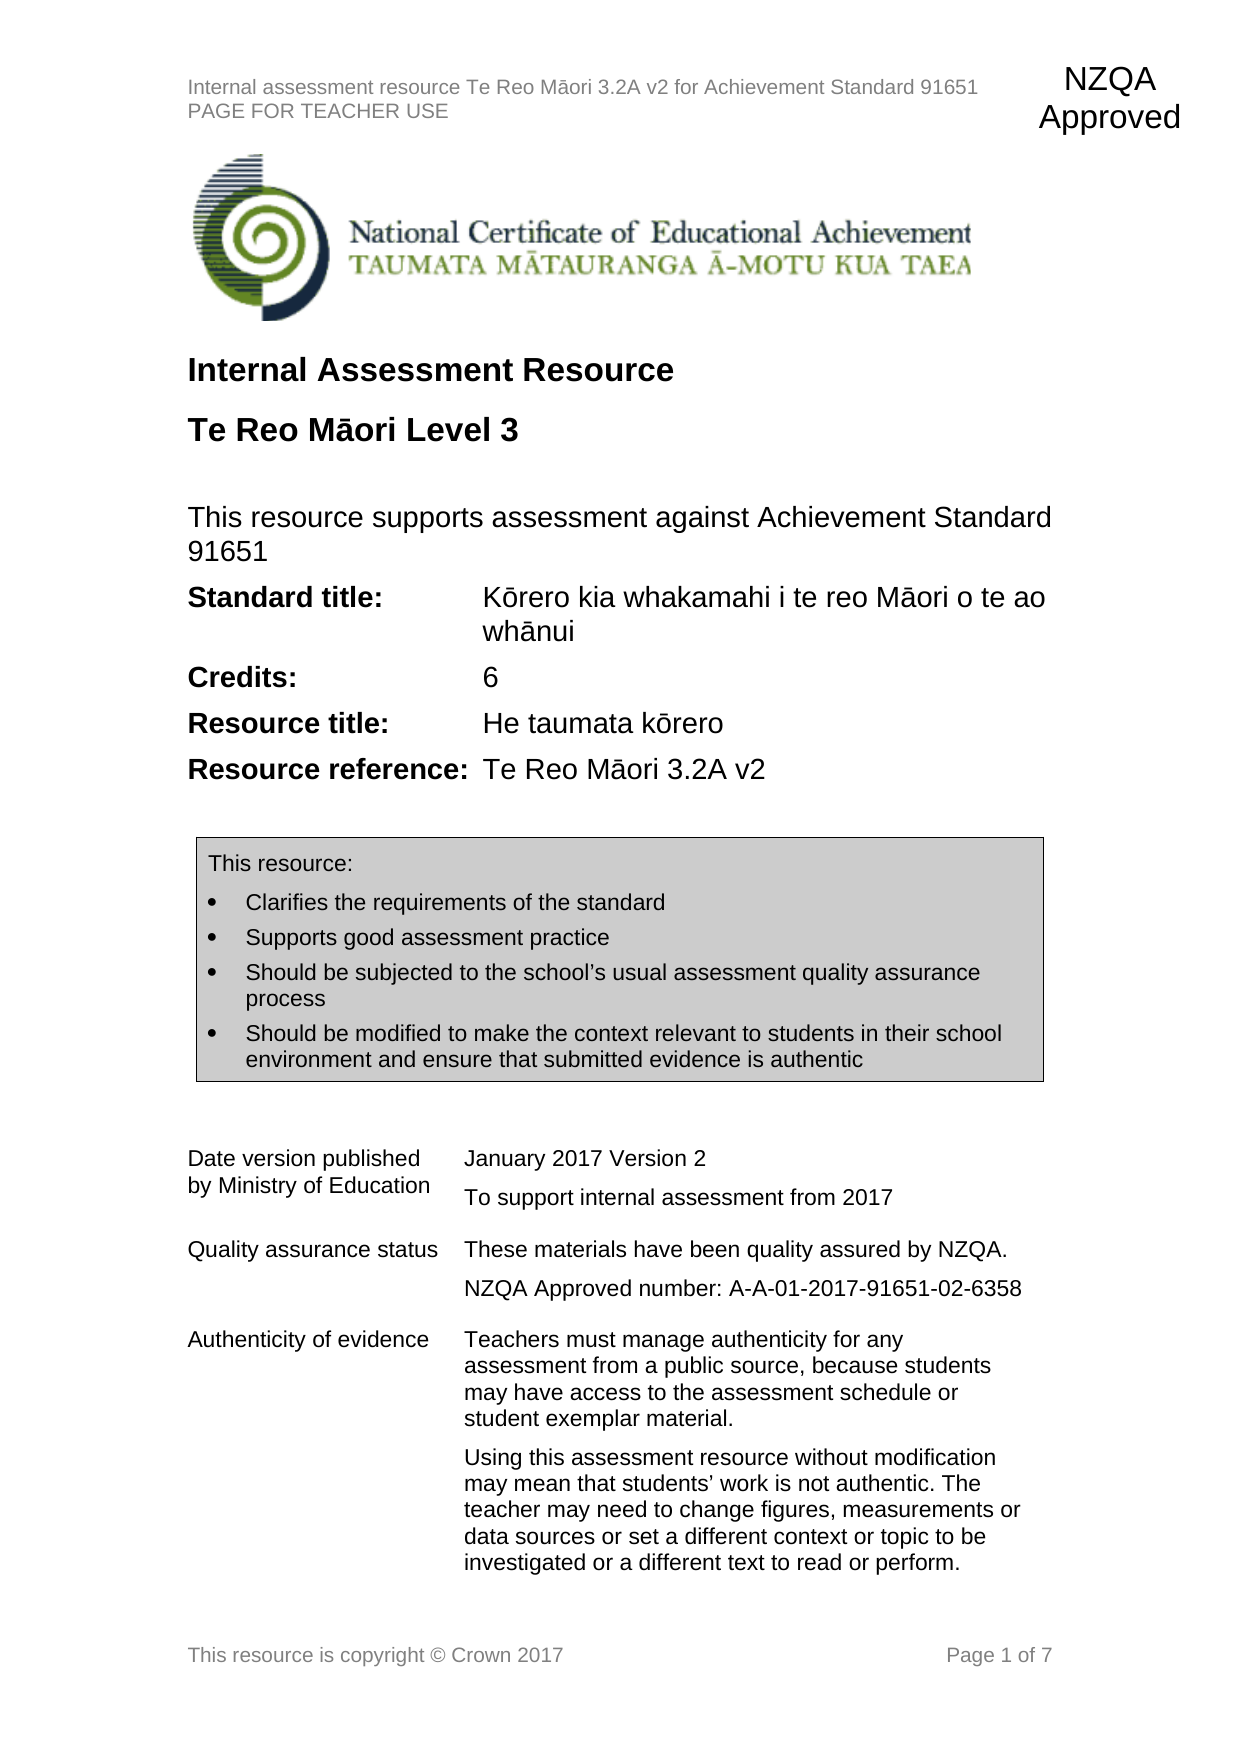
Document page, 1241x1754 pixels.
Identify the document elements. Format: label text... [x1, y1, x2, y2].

table_cell Quality assurance status [176, 1223, 453, 1313]
table_header This resource: Clarifies the requirements of the standard Supports good assessment practice Should be subjected to the school’s usual assessment quality assurance process Should be modified to make the context relevant to students in their school environment and ensure that submitted evidence is authentic [197, 838, 1043, 1081]
subtitle Internal Assessment Resource [187, 350, 1053, 389]
table_header Date version published by Ministry of Education [176, 1133, 453, 1223]
text Standard title: Kōrero kia whakamahi i te reo Māori o te ao whānui [187, 580, 1053, 647]
text Resource reference: [187, 752, 1053, 785]
text Credits: [187, 660, 1053, 693]
table_cell These materials have been quality assured by NZQA. NZQA Approved number: [453, 1223, 1042, 1313]
text Resource title: [187, 706, 1053, 739]
table_cell Teachers must manage authenticity for any assessment from a public source, because students may have access to the assessment schedule or student exemplar material. Using this assessment resource without modification may mean that students’ work is not authentic. The teacher may need to change figures, measurements or data sources or set a different context or topic to be investigated or a different text to read or perform. [453, 1313, 1042, 1588]
subtitle Level [187, 409, 1053, 448]
text This resource supports assessment against Achievement Standard [187, 501, 1053, 568]
table_cell Authenticity of evidence [176, 1313, 453, 1588]
table_header Version To support internal assessment from 2017 [453, 1133, 1042, 1223]
